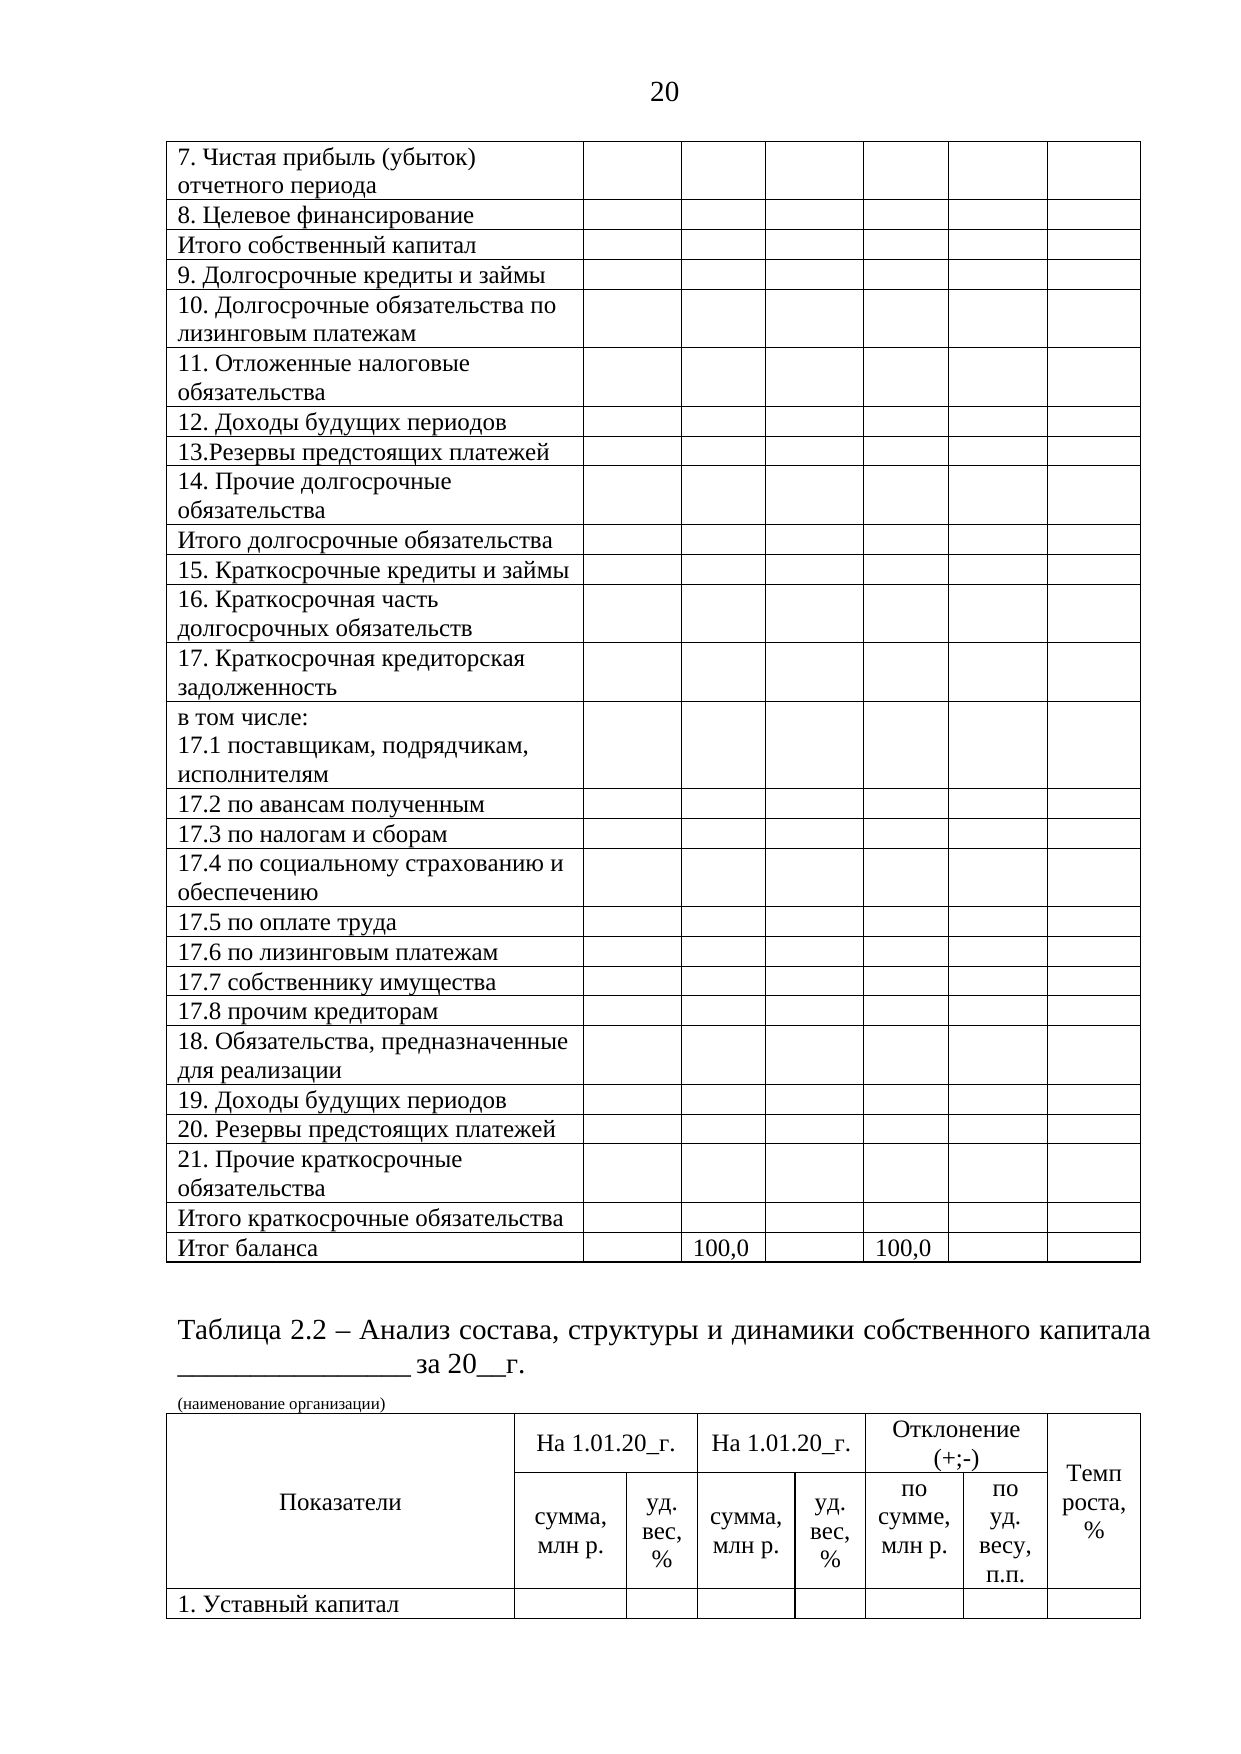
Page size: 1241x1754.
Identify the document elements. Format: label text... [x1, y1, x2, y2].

table_cell [949, 1085, 1047, 1113]
table_cell [1048, 1144, 1140, 1202]
table_cell 13.Резервы предстоящих платежей [167, 437, 583, 465]
table_cell [584, 819, 681, 847]
table_cell [766, 849, 863, 906]
table_cell [864, 407, 948, 436]
table_cell [864, 200, 948, 229]
table_cell по сумме, млн р. [866, 1473, 963, 1588]
table_cell [864, 142, 948, 199]
table_cell [682, 1026, 765, 1084]
table_cell [864, 1026, 948, 1084]
table_cell [766, 260, 863, 289]
table_cell [515, 1589, 626, 1617]
table_cell [1048, 849, 1140, 906]
table_cell [864, 819, 948, 847]
table_cell 19. Доходы будущих периодов [167, 1085, 583, 1113]
table_cell [949, 967, 1047, 995]
table_cell [864, 849, 948, 906]
table_cell [864, 437, 948, 465]
table_cell [796, 1589, 865, 1617]
table_cell [864, 702, 948, 788]
table_cell [949, 1026, 1047, 1084]
table_cell [682, 585, 765, 642]
table_cell [864, 937, 948, 966]
table_cell [949, 819, 1047, 847]
table_cell [949, 937, 1047, 966]
table_cell [766, 1233, 863, 1261]
table_cell 100,0 [864, 1233, 948, 1261]
table_cell [1048, 937, 1140, 966]
table_header Отклонение (+;-) [866, 1414, 1047, 1472]
table_cell [949, 407, 1047, 436]
table_cell [584, 1233, 681, 1261]
table_cell [766, 1115, 863, 1143]
table_cell [1048, 290, 1140, 347]
table_cell 14. Прочие долгосрочные обязательства [167, 466, 583, 524]
table_cell [584, 937, 681, 966]
table_cell [1048, 1203, 1140, 1232]
table_cell сумма, млн р. [698, 1473, 794, 1588]
table_cell [682, 290, 765, 347]
table_cell [949, 996, 1047, 1025]
table_cell 18. Обязательства, предназначенные для реализации [167, 1026, 583, 1084]
table_cell [766, 789, 863, 818]
table_cell [766, 1203, 863, 1232]
table_cell [766, 585, 863, 642]
table_cell [949, 437, 1047, 465]
table_cell [864, 585, 948, 642]
table_cell [682, 1085, 765, 1113]
table_cell [682, 200, 765, 229]
table_cell [766, 555, 863, 583]
table_cell [766, 1026, 863, 1084]
table_cell [766, 819, 863, 847]
table_cell [584, 1115, 681, 1143]
table_cell [1048, 789, 1140, 818]
table_cell [1048, 819, 1140, 847]
table_cell [766, 937, 863, 966]
table_cell [949, 555, 1047, 583]
table_cell [1048, 907, 1140, 936]
table_cell 11. Отложенные налоговые обязательства [167, 348, 583, 406]
table_cell [864, 466, 948, 524]
table_cell [766, 348, 863, 406]
table_cell [584, 200, 681, 229]
table_cell сумма, млн р. [515, 1473, 626, 1588]
table_cell [1048, 1085, 1140, 1113]
table_cell [1048, 260, 1140, 289]
table_cell [864, 1144, 948, 1202]
table_cell [584, 348, 681, 406]
table_cell [766, 525, 863, 554]
table_cell [949, 348, 1047, 406]
table_cell [864, 290, 948, 347]
table_cell [1048, 466, 1140, 524]
table_cell [864, 996, 948, 1025]
table_cell [949, 200, 1047, 229]
table_cell по уд. весу, п.п. [964, 1473, 1047, 1588]
table_cell [766, 1085, 863, 1113]
table_header На 1.01.20_г. [698, 1414, 865, 1472]
table_cell [682, 555, 765, 583]
table_cell [949, 702, 1047, 788]
table_cell [682, 819, 765, 847]
table_cell [584, 996, 681, 1025]
table_cell [766, 702, 863, 788]
table_cell 17.8 прочим кредиторам [167, 996, 583, 1025]
table_cell в том числе: 17.1 поставщикам, подрядчикам, исполнителям [167, 702, 583, 788]
table_cell [949, 1233, 1047, 1261]
table_cell [682, 907, 765, 936]
table_cell 7. Чистая прибыль (убыток) отчетного периода [167, 142, 583, 199]
table_cell 17.2 по авансам полученным [167, 789, 583, 818]
table_cell [949, 230, 1047, 259]
table_cell [584, 1144, 681, 1202]
table_cell [864, 907, 948, 936]
table_cell 17.3 по налогам и сборам [167, 819, 583, 847]
table_cell [584, 643, 681, 701]
table_cell уд. вес, % [796, 1473, 865, 1588]
table_cell [949, 1203, 1047, 1232]
table_cell [864, 348, 948, 406]
table_cell [584, 702, 681, 788]
table_cell [682, 702, 765, 788]
table_cell [584, 789, 681, 818]
table_cell [584, 1085, 681, 1113]
table_cell [682, 849, 765, 906]
table_cell 21. Прочие краткосрочные обязательства [167, 1144, 583, 1202]
table_cell [1048, 1233, 1140, 1261]
table_cell [584, 967, 681, 995]
table_cell Итог баланса [167, 1233, 583, 1261]
table_cell [682, 1144, 765, 1202]
table_cell [1048, 643, 1140, 701]
table_cell [949, 142, 1047, 199]
table_cell [682, 1115, 765, 1143]
table_cell [682, 466, 765, 524]
table_cell [864, 1115, 948, 1143]
table_cell [682, 789, 765, 818]
table_cell [766, 407, 863, 436]
table_cell 16. Краткосрочная часть долгосрочных обязательств [167, 585, 583, 642]
table_cell 10. Долгосрочные обязательства по лизинговым платежам [167, 290, 583, 347]
table_header На 1.01.20_г. [515, 1414, 697, 1472]
table_cell [766, 1144, 863, 1202]
table_cell 9. Долгосрочные кредиты и займы [167, 260, 583, 289]
table_cell [864, 230, 948, 259]
table_cell [682, 407, 765, 436]
table_cell [682, 937, 765, 966]
table_cell [682, 230, 765, 259]
table_cell [1048, 1589, 1140, 1617]
table_cell [766, 466, 863, 524]
table_cell [864, 967, 948, 995]
table_cell [584, 290, 681, 347]
table_cell Итого краткосрочные обязательства [167, 1203, 583, 1232]
table_cell 8. Целевое финансирование [167, 200, 583, 229]
table_cell [864, 643, 948, 701]
table_cell [1048, 967, 1140, 995]
table_cell [766, 996, 863, 1025]
table_cell [682, 996, 765, 1025]
table_cell [949, 260, 1047, 289]
table_cell 15. Краткосрочные кредиты и займы [167, 555, 583, 583]
table_cell [584, 260, 681, 289]
table_cell [864, 525, 948, 554]
table_cell [584, 1203, 681, 1232]
text (наименование организации) [177, 1379, 1152, 1413]
table_cell 12. Доходы будущих периодов [167, 407, 583, 436]
table_cell [949, 789, 1047, 818]
table_cell [766, 142, 863, 199]
table_cell 17.7 собственнику имущества [167, 967, 583, 995]
table_cell [1048, 142, 1140, 199]
table_cell [682, 1203, 765, 1232]
table_cell [949, 1115, 1047, 1143]
table_cell [698, 1589, 794, 1617]
table_cell [1048, 585, 1140, 642]
table_cell [584, 230, 681, 259]
table_cell [682, 142, 765, 199]
table_cell [864, 260, 948, 289]
table_cell 100,0 [682, 1233, 765, 1261]
table_cell [766, 437, 863, 465]
table_cell [584, 142, 681, 199]
table_cell [766, 907, 863, 936]
table_cell 17.5 по оплате труда [167, 907, 583, 936]
table_cell [864, 1085, 948, 1113]
table_cell [949, 1144, 1047, 1202]
table_cell 20. Резервы предстоящих платежей [167, 1115, 583, 1143]
table_cell [766, 643, 863, 701]
table_cell [864, 1203, 948, 1232]
table_cell [1048, 200, 1140, 229]
table_cell [627, 1589, 697, 1617]
table_cell [766, 230, 863, 259]
table_cell [1048, 407, 1140, 436]
table_cell [682, 260, 765, 289]
table_cell 1. Уставный капитал [167, 1589, 514, 1617]
table_cell [682, 437, 765, 465]
table_cell [949, 849, 1047, 906]
table_cell [1048, 348, 1140, 406]
table_cell [949, 643, 1047, 701]
table_cell [949, 525, 1047, 554]
table_header Темп роста, % [1048, 1414, 1140, 1588]
table_cell [1048, 555, 1140, 583]
table_cell Итого долгосрочные обязательства [167, 525, 583, 554]
text Таблица 2.2 – Анализ состава, структуры и динамики собственного капитала ________________ за 20__г. [177, 1312, 1152, 1379]
table_cell [682, 348, 765, 406]
table_cell [584, 1026, 681, 1084]
table_cell [584, 585, 681, 642]
table_cell [584, 849, 681, 906]
table_cell [864, 789, 948, 818]
table_cell [949, 466, 1047, 524]
table_cell 17.4 по социальному страхованию и обеспечению [167, 849, 583, 906]
table_cell 17.6 по лизинговым платежам [167, 937, 583, 966]
table_header Показатели [167, 1414, 514, 1588]
table_cell [1048, 230, 1140, 259]
table_cell [1048, 437, 1140, 465]
table_cell [1048, 1026, 1140, 1084]
table_cell [1048, 1115, 1140, 1143]
table_cell [682, 643, 765, 701]
table_cell 17. Краткосрочная кредиторская задолженность [167, 643, 583, 701]
table_cell [864, 555, 948, 583]
table_cell [584, 555, 681, 583]
table_cell [1048, 996, 1140, 1025]
table_cell [949, 290, 1047, 347]
table_cell [682, 525, 765, 554]
table_cell [866, 1589, 963, 1617]
table_cell [1048, 702, 1140, 788]
table_cell [766, 200, 863, 229]
table_cell [766, 967, 863, 995]
table_cell [584, 525, 681, 554]
table_cell [584, 907, 681, 936]
table_cell [964, 1589, 1047, 1617]
table_cell уд. вес, % [627, 1473, 697, 1588]
table_cell [1048, 525, 1140, 554]
table_cell [584, 466, 681, 524]
table_cell [949, 907, 1047, 936]
table_cell [584, 437, 681, 465]
table_cell [766, 290, 863, 347]
table_cell [584, 407, 681, 436]
table_cell [682, 967, 765, 995]
table_cell Итого собственный капитал [167, 230, 583, 259]
table_cell [949, 585, 1047, 642]
